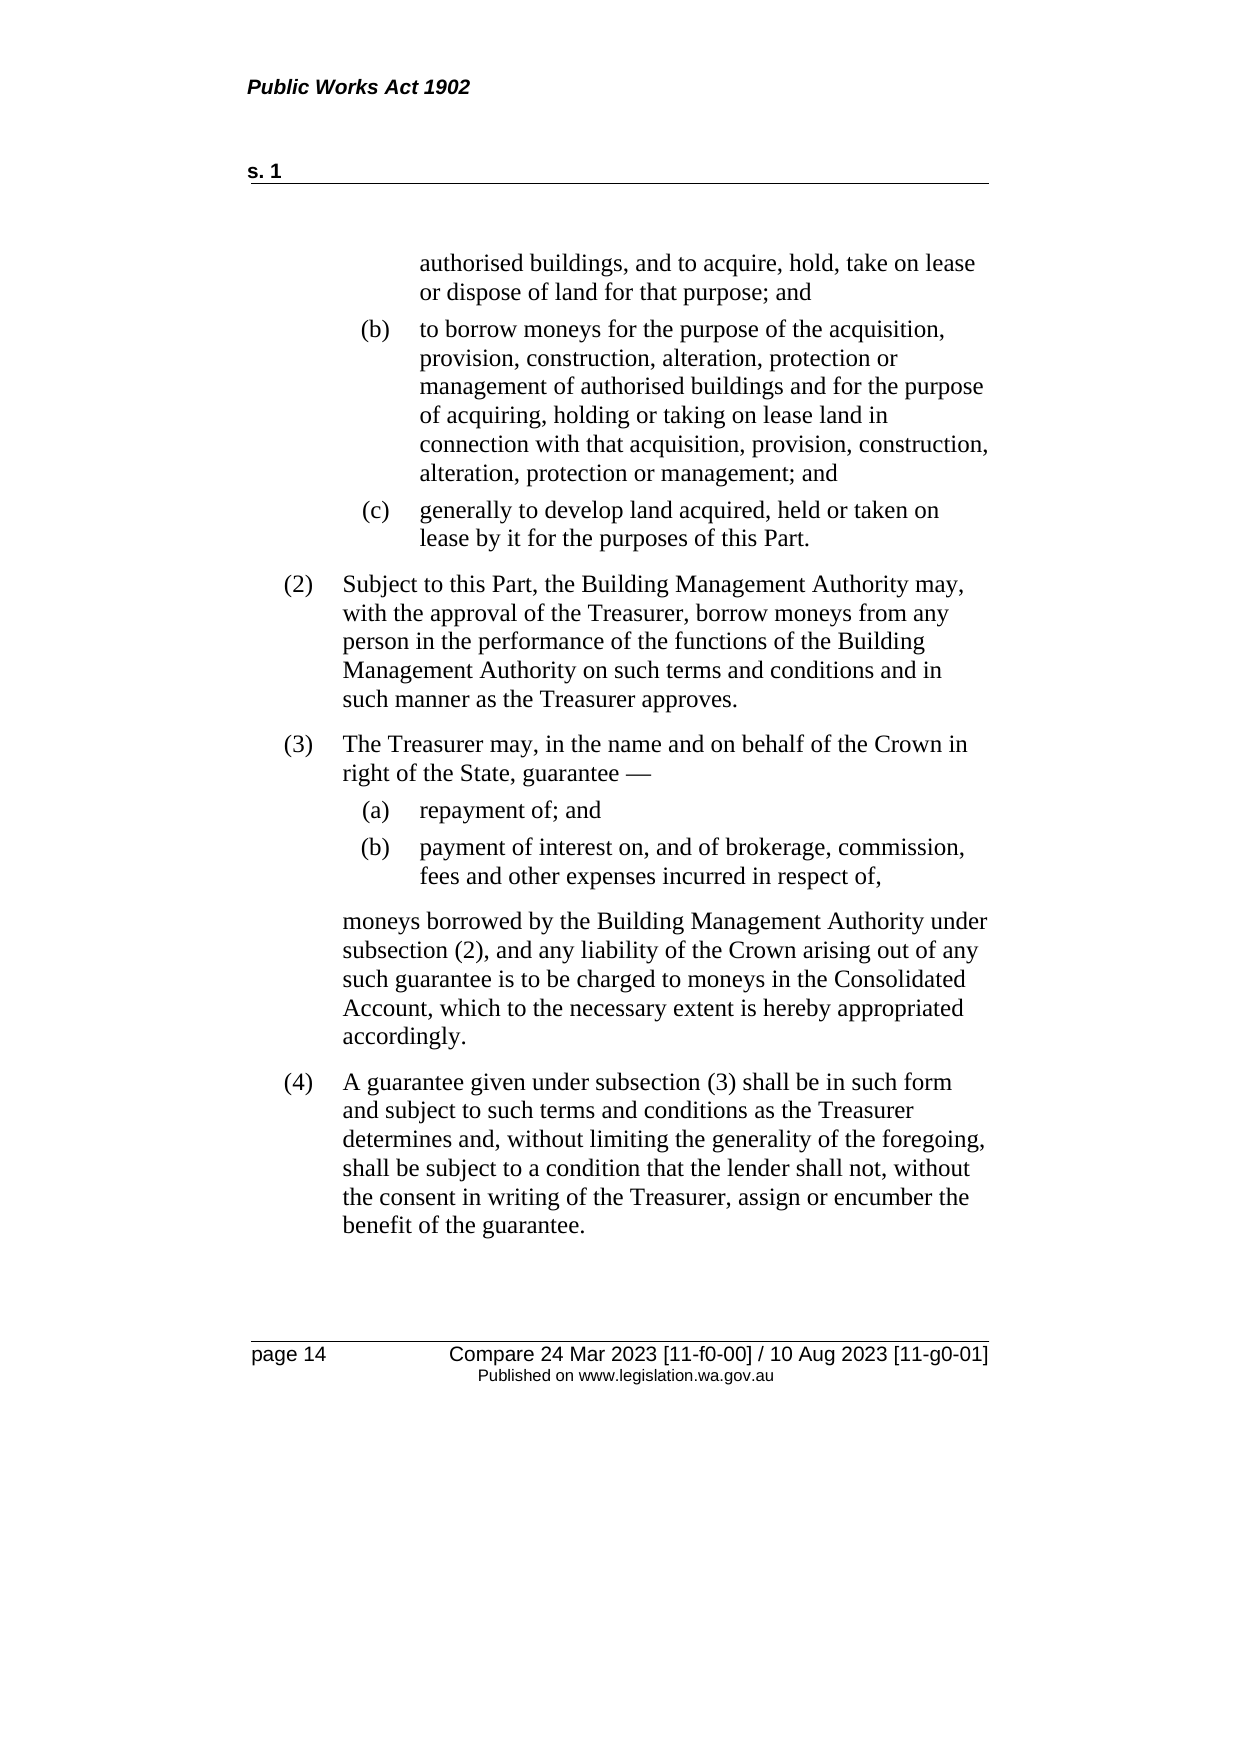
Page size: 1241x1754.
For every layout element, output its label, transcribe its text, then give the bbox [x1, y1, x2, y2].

text (4) A guarantee given under subsection (3) shall be in such form and subject to such terms and conditions as the Treasurer determines and, without limiting the generality of the foregoing, shall be subject to a condition that the lender shall not, without the consent in writing of the Treasurer, assign or encumber the benefit of the guarantee. [251, 1067, 989, 1239]
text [251, 248, 989, 306]
text (c) generally to develop land acquired, held or taken on lease by it for the purposes of this Part. [251, 495, 989, 552]
text (b) to borrow moneys for the purpose of the acquisition, provision, construction, alteration, protection or management of authorised buildings and for the purpose of acquiring, holding or taking on lease land in connection with that acquisition, provision, construction, alteration, protection or management; and [251, 314, 989, 486]
text (a) repayment of; and [251, 795, 989, 824]
text (3) The Treasurer may, in the name and on behalf of the Crown in right of the State, guarantee — [251, 729, 989, 787]
text moneys borrowed by the Building Management Authority under subsection (2), and any liability of the Crown arising out of any such guarantee is to be charged to moneys in the Consolidated Account, which to the necessary extent is hereby appropriated accordingly. [251, 906, 989, 1050]
text (2) Subject to this Part, the Building Management Authority may, with the approval of the Treasurer, borrow moneys from any person in the performance of the functions of the Building Management Authority on such terms and conditions and in such manner as the Treasurer approves. [251, 569, 989, 713]
text (b) payment of interest on, and of brokerage, commission, fees and other expenses incurred in respect of, [251, 832, 989, 890]
